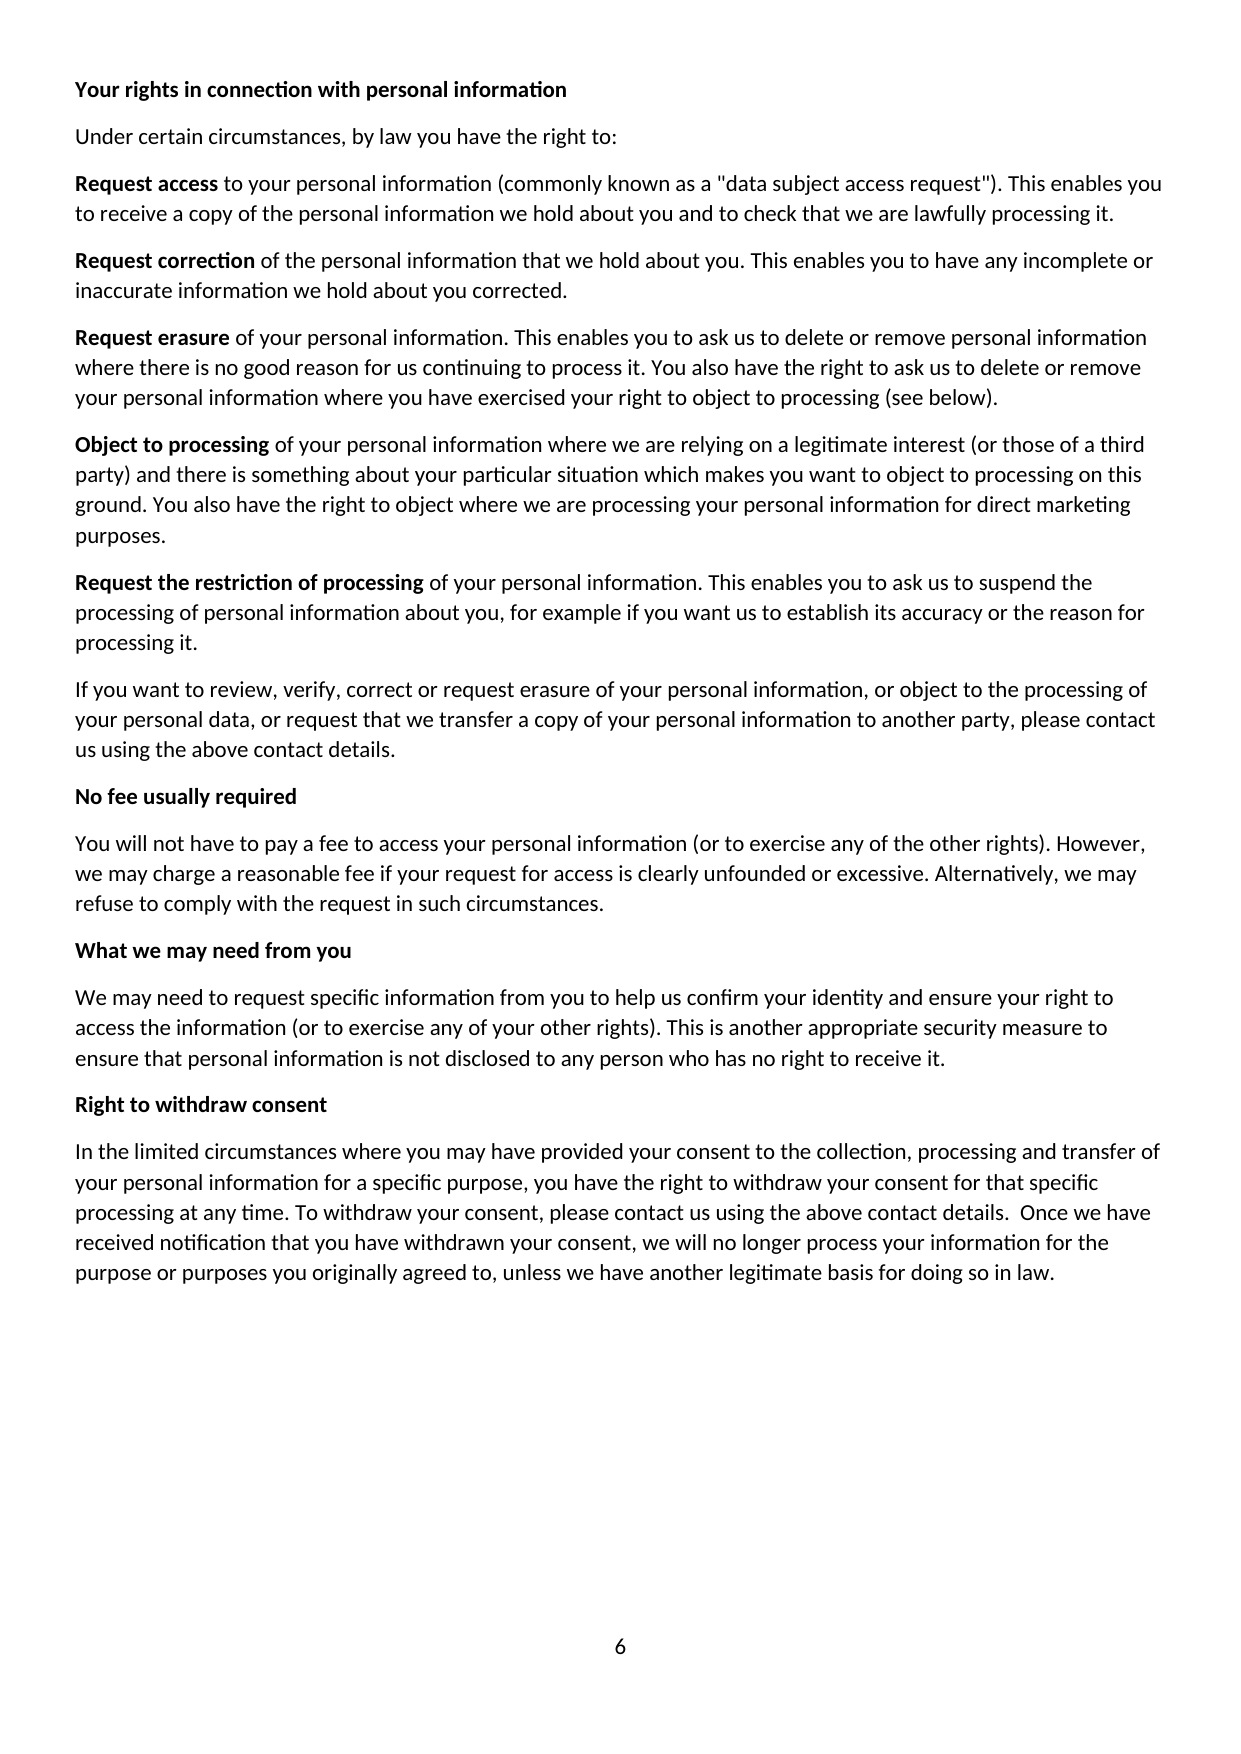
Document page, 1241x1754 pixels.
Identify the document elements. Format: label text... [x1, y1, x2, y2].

text Request access to your personal information (commonly known as a "data subject access request"). This enables you to receive a copy of the personal information we hold about you and to check that we are lawfully processing it. [75, 169, 1165, 227]
text If you want to review, verify, correct or request erasure of your personal information, or object to the processing of your personal data, or request that we transfer a copy of your personal information to another party, please contact us using the above contact details. [75, 675, 1165, 763]
text Request correction of the personal information that we hold about you. This enables you to have any incomplete or inaccurate information we hold about you corrected. [75, 246, 1165, 304]
text Object to processing of your personal information where we are relying on a legitimate interest (or those of a third party) and there is something about your particular situation which makes you want to object to processing on this ground. You also have the right to object where we are processing your personal information for direct marketing purposes. [75, 430, 1165, 549]
text In the limited circumstances where you may have provided your consent to the collection, processing and transfer of your personal information for a specific purpose, you have the right to withdraw your consent for that specific processing at any time. To withdraw your consent, please contact us using the above contact details. Once we have received notification that you have withdrawn your consent, we will no longer process your information for the purpose or purposes you originally agreed to, unless we have another legitimate basis for doing so in law. [75, 1137, 1165, 1286]
text Under certain circumstances, by law you have the right to: [75, 122, 1165, 150]
text Your rights in connection with personal information [75, 75, 1165, 103]
text What we may need from you [75, 936, 1165, 964]
text No fee usually required [75, 782, 1165, 810]
text Request erasure of your personal information. This enables you to ask us to delete or remove personal information where there is no good reason for us continuing to process it. You also have the right to ask us to delete or remove your personal information where you have exercised your right to object to processing (see below). [75, 323, 1165, 411]
text We may need to request specific information from you to help us confirm your identity and ensure your right to access the information (or to exercise any of your other rights). This is another appropriate security measure to ensure that personal information is not disclosed to any person who has no right to receive it. [75, 983, 1165, 1072]
text Request the restriction of processing of your personal information. This enables you to ask us to suspend the processing of personal information about you, for example if you want us to establish its accuracy or the reason for processing it. [75, 568, 1165, 656]
text You will not have to pay a fee to access your personal information (or to exercise any of the other rights). However, we may charge a reasonable fee if your request for access is clearly unfounded or excessive. Alternatively, we may refuse to comply with the request in such circumstances. [75, 829, 1165, 918]
text Right to withdraw consent [75, 1091, 1165, 1119]
